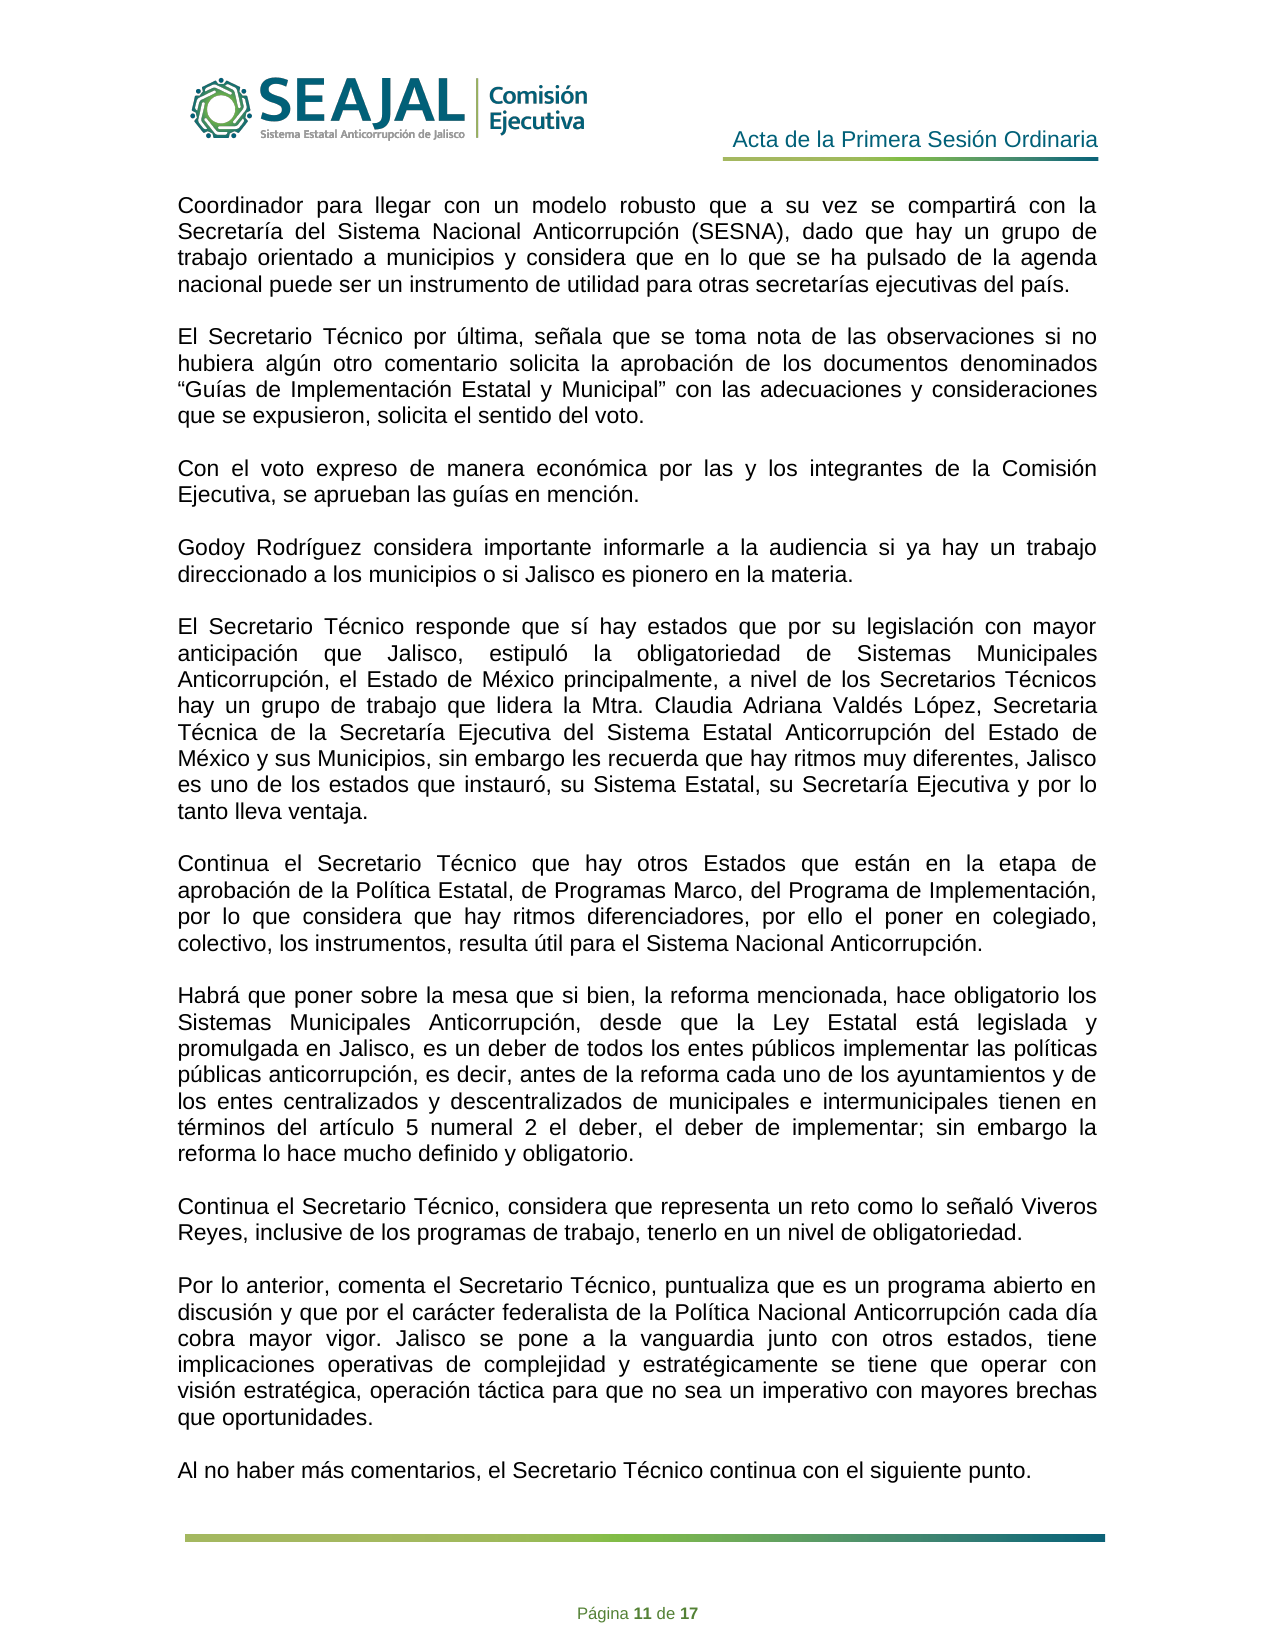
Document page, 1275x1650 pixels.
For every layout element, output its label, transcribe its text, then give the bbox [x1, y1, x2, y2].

text Con el voto expreso de manera económica por las y los integrantes de la Comisión Ejecutiva, se aprueban las guías en mención. [177, 455, 1098, 508]
text Continua el Secretario Técnico que hay otros Estados que están en la etapa de aprobación de la Política Estatal, de Programas Marco, del Programa de Implementación, por lo que considera que hay ritmos diferenciadores, por ello el poner en colegiado, colectivo, los instrumentos, resulta útil para el Sistema Nacional Anticorrupción. [177, 850, 1098, 956]
text Por lo anterior, comenta el Secretario Técnico, puntualiza que es un programa abierto en discusión y que por el carácter federalista de la Política Nacional Anticorrupción cada día cobra mayor vigor. Jalisco se pone a la vanguardia junto con otros estados, tiene implicaciones operativas de complejidad y estratégicamente se tiene que operar con visión estratégica, operación táctica para que no sea un imperativo con mayores brechas que oportunidades. [177, 1272, 1098, 1430]
text Al no haber más comentarios, el Secretario Técnico continua con el siguiente punto. [177, 1457, 1098, 1483]
picture [722, 157, 1099, 161]
text Habrá que poner sobre la mesa que si bien, la reforma mencionada, hace obligatorio los Sistemas Municipales Anticorrupción, desde que la Ley Estatal está legislada y promulgada en Jalisco, es un deber de todos los entes públicos implementar las políticas públicas anticorrupción, es decir, antes de la reforma cada uno de los ayuntamientos y de los entes centralizados y descentralizados de municipales e intermunicipales tienen en términos del artículo 5 numeral 2 el deber, el deber de implementar; sin embargo la reforma lo hace mucho definido y obligatorio. [177, 982, 1098, 1167]
text Godoy Rodríguez considera importante informarle a la audiencia si ya hay un trabajo direccionado a los municipios o si Jalisco es pionero en la materia. [177, 534, 1098, 587]
picture [185, 1534, 1106, 1542]
text El Secretario Técnico por última, señala que se toma nota de las observaciones si no hubiera algún otro comentario solicita la aprobación de los documentos denominados “Guías de Implementación Estatal y Municipal” con las adecuaciones y consideraciones que se expusieron, solicita el sentido del voto. [177, 323, 1098, 429]
text El Secretario Técnico responde que sí hay estados que por su legislación con mayor anticipación que Jalisco, estipuló la obligatoriedad de Sistemas Municipales Anticorrupción, el Estado de México principalmente, a nivel de los Secretarios Técnicos hay un grupo de trabajo que lidera la Mtra. Claudia Adriana Valdés López, Secretaria Técnica de la Secretaría Ejecutiva del Sistema Estatal Anticorrupción del Estado de México y sus Municipios, sin embargo les recuerda que hay ritmos muy diferentes, Jalisco es uno de los estados que instauró, su Sistema Estatal, su Secretaría Ejecutiva y por lo tanto lleva ventaja. [177, 613, 1098, 824]
picture [179, 67, 637, 149]
text Continua el Secretario Técnico, considera que representa un reto como lo señaló Viveros Reyes, inclusive de los programas de trabajo, tenerlo en un nivel de obligatoriedad. [177, 1193, 1098, 1246]
